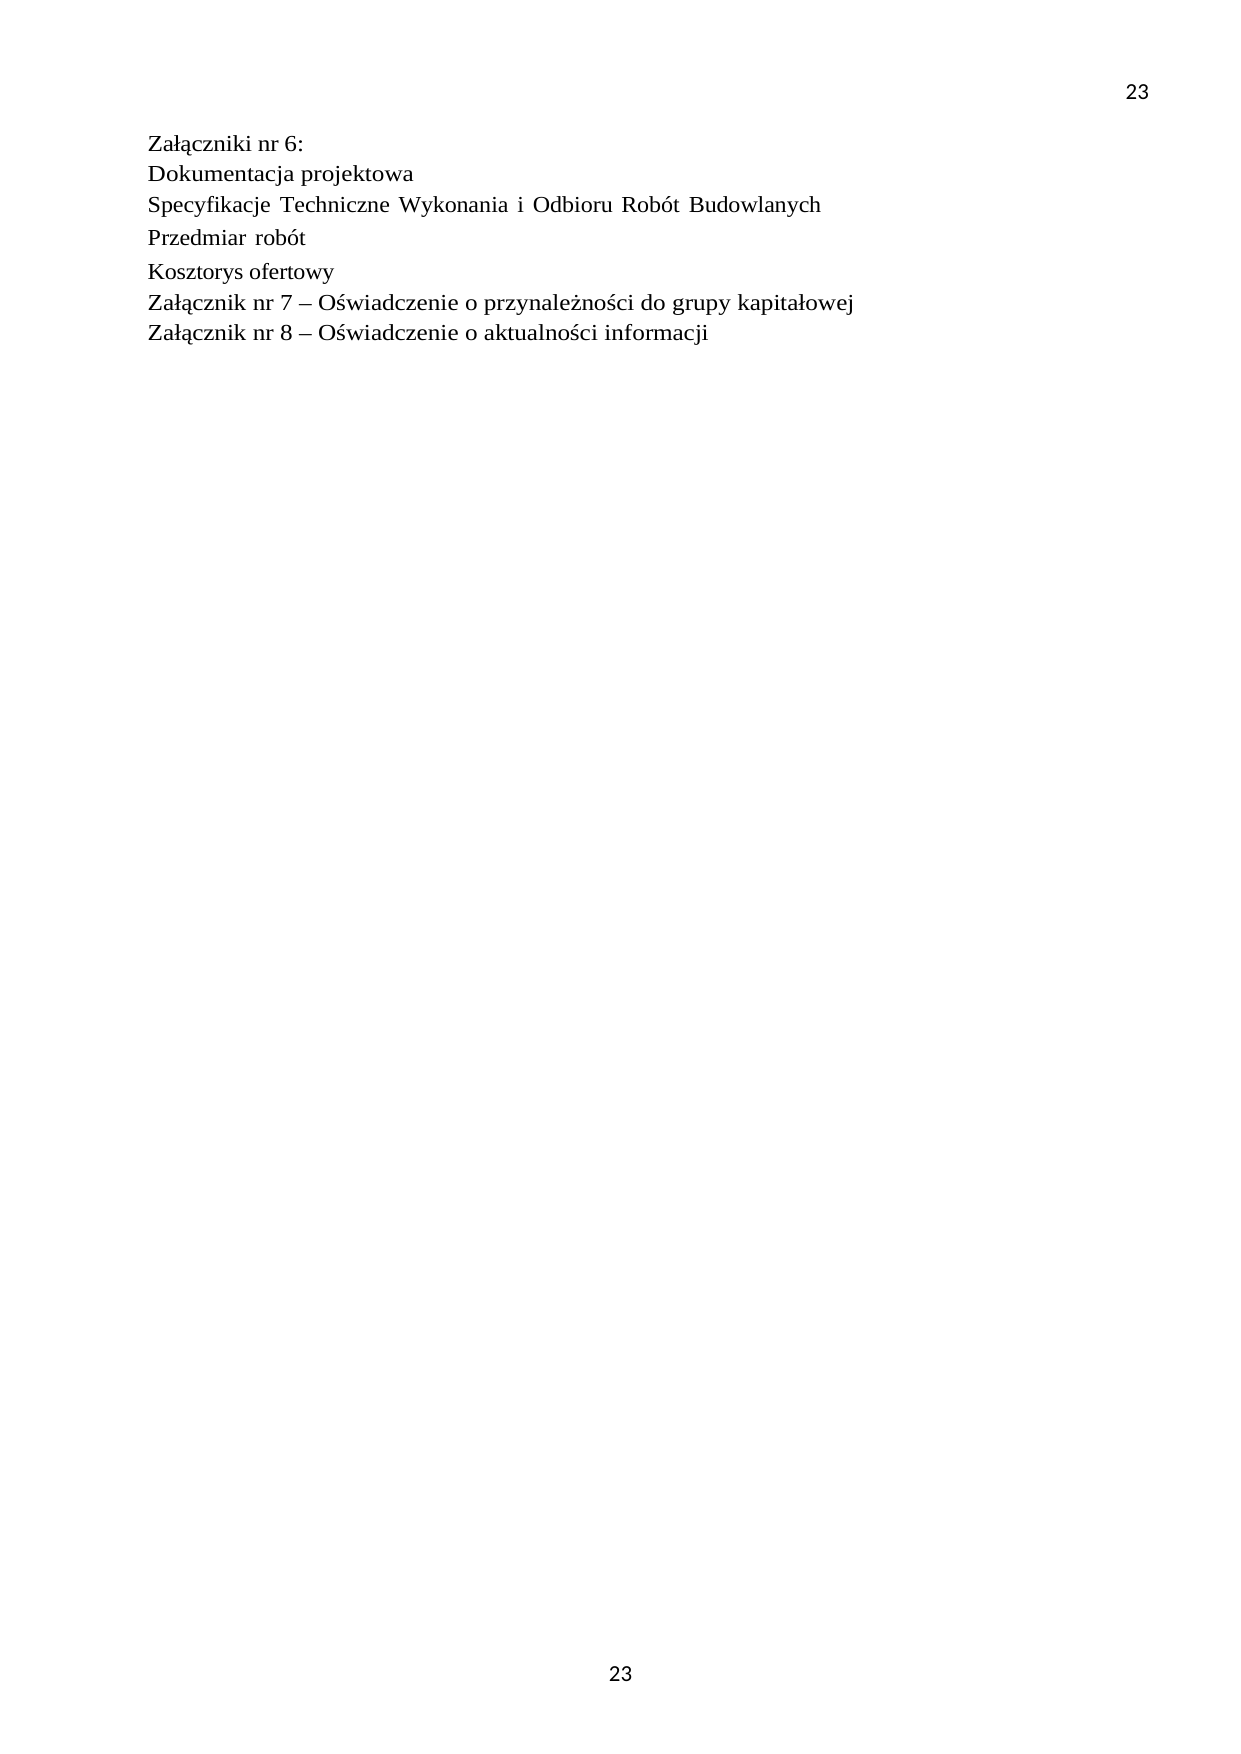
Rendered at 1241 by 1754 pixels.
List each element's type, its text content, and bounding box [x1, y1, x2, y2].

text Załączniki nr 6: [147, 130, 1148, 157]
text Załącznik nr 8 – Oświadczenie o aktualności informacji [147, 319, 962, 345]
text Dokumentacja projektowa [147, 160, 1148, 187]
text Załącznik nr 7 – Oświadczenie o przynależności do grupy kapitałowej [147, 289, 962, 315]
text Specyfikacje Techniczne Wykonania i Odbioru Robót Budowlanych [147, 191, 1137, 217]
text Kosztorys ofertowy [147, 258, 1137, 285]
text Przedmiar robót [147, 224, 1137, 251]
